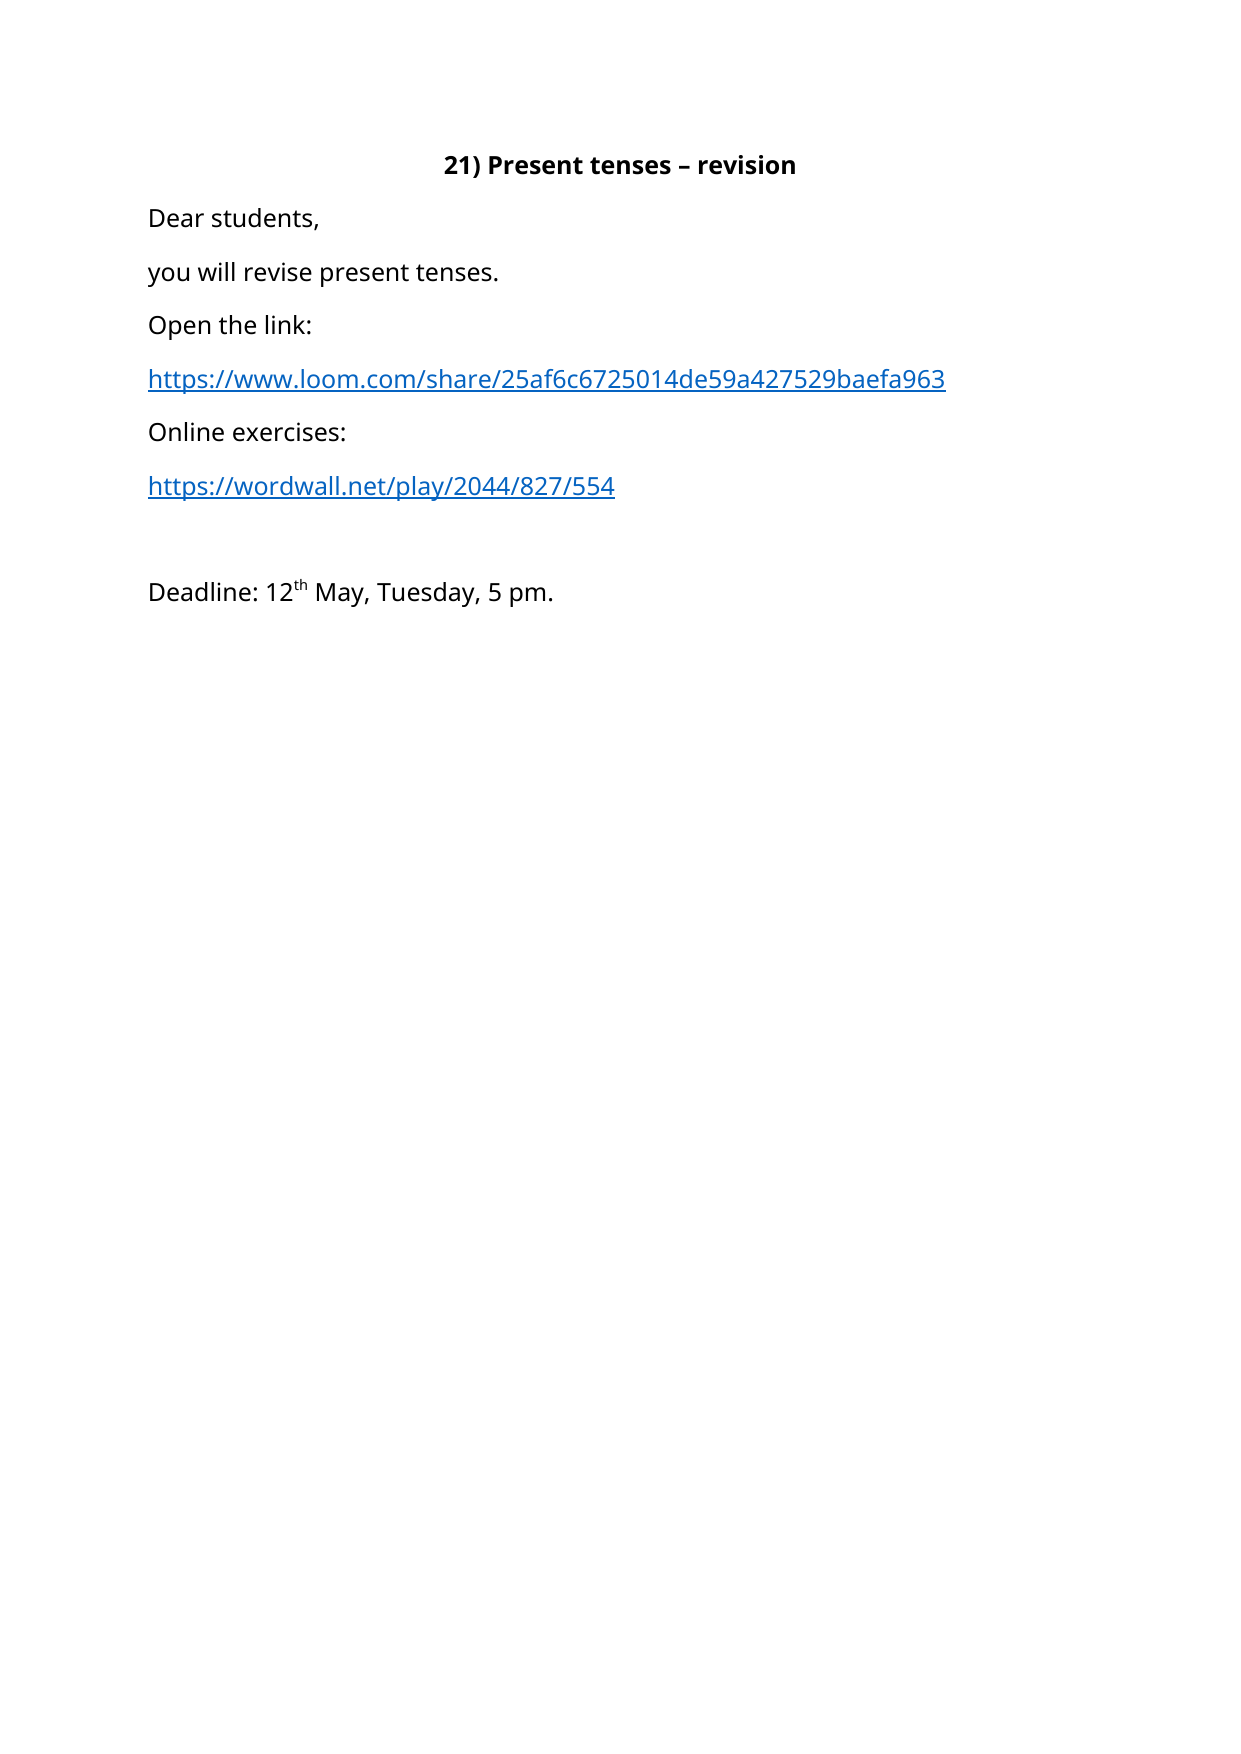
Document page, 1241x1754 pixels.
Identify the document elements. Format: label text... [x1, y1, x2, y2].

text you will revise present tenses. [148, 254, 1093, 288]
text Online exercises: [148, 415, 1093, 449]
text Dear students, [148, 201, 1093, 235]
text https://www.loom.com/share/25af6c6725014de59a427529baefa963 [148, 361, 1093, 395]
text Deadline: 12th May, Tuesday, 5 pm. [148, 575, 1093, 609]
text https://wordwall.net/play/2044/827/554 [148, 468, 1093, 502]
text Open the link: [148, 308, 1093, 342]
text 21) Present tenses – revision [148, 148, 1093, 182]
